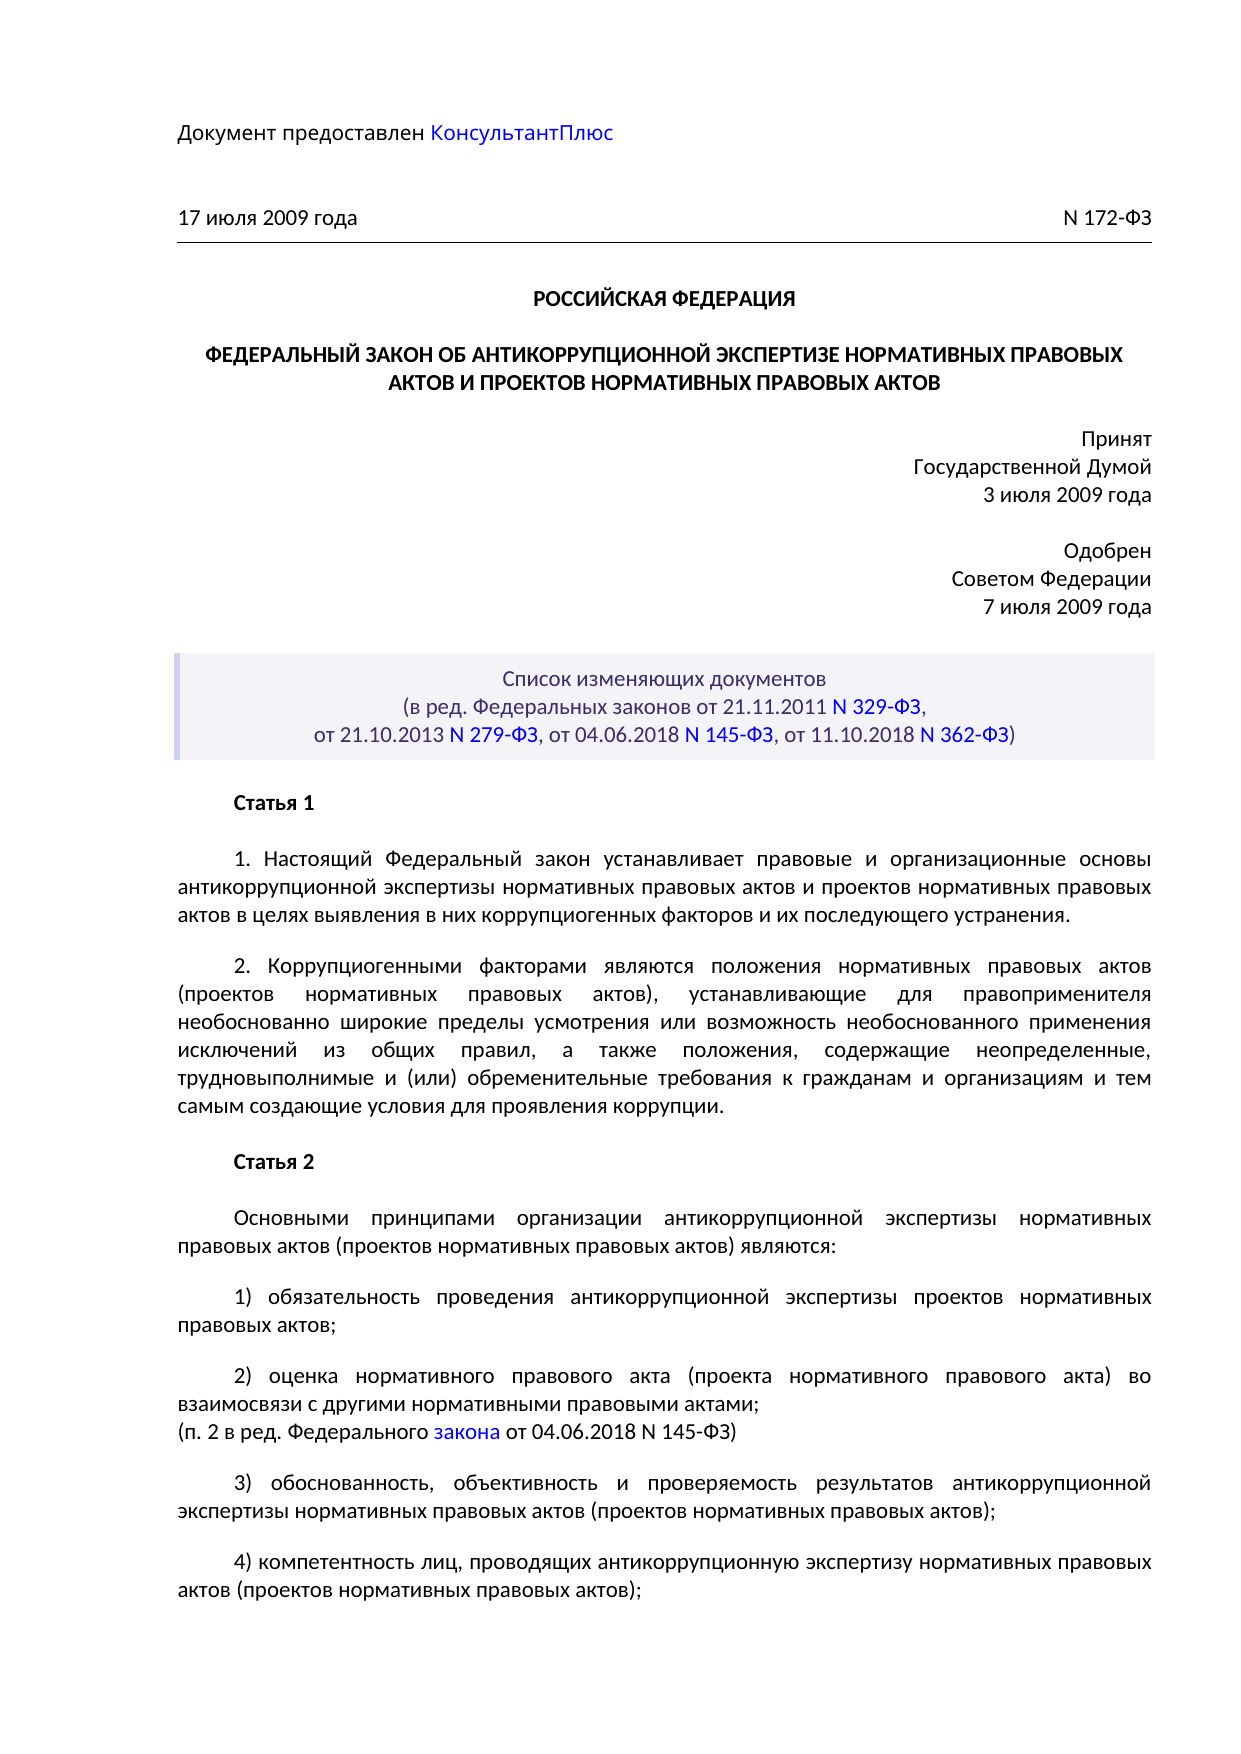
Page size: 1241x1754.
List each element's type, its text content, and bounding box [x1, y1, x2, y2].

table_header 17 июля 2009 года [177, 203, 664, 231]
title Статья 2 [177, 1147, 1152, 1175]
text Государственной Думой [177, 452, 1152, 480]
text 2) оценка нормативного правового акта (проекта нормативного правового акта) во взаимосвязи с другими нормативными правовыми актами; [177, 1361, 1152, 1417]
text Принят [177, 424, 1152, 452]
text Одобрен [177, 536, 1152, 564]
table_header Список изменяющих документов (в ред. Федеральных законов от 21.11.2011 N 329-ФЗ, от 21.10.2013 N 279-ФЗ, от 04.06.2018 N 145-ФЗ, от 11.10.2018 N 362-ФЗ) [180, 653, 1149, 760]
text 4) компетентность лиц, проводящих антикоррупционную экспертизу нормативных правовых актов (проектов нормативных правовых актов); [177, 1547, 1152, 1603]
text 3) обоснованность, объективность и проверяемость результатов антикоррупционной экспертизы нормативных правовых актов (проектов нормативных правовых актов); [177, 1468, 1152, 1524]
title РОССИЙСКАЯ ФЕДЕРАЦИЯ [177, 284, 1152, 312]
title Статья 1 [177, 788, 1152, 816]
text 2. Коррупциогенными факторами являются положения нормативных правовых актов (проектов нормативных правовых актов), устанавливающие для правоприменителя необоснованно широкие пределы усмотрения или возможность необоснованного применения исключений из общих правил, а также положения, содержащие неопределенные, трудновыполнимые и (или) обременительные требования к гражданам и организациям и тем самым создающие условия для проявления коррупции. [177, 951, 1152, 1119]
text Советом Федерации [177, 564, 1152, 592]
text Основными принципами организации антикоррупционной экспертизы нормативных правовых актов (проектов нормативных правовых актов) являются: [177, 1203, 1152, 1259]
title ФЕДЕРАЛЬНЫЙ ЗАКОН ОБ АНТИКОРРУПЦИОННОЙ ЭКСПЕРТИЗЕ НОРМАТИВНЫХ ПРАВОВЫХ АКТОВ И ПРОЕКТОВ НОРМАТИВНЫХ ПРАВОВЫХ АКТОВ [177, 340, 1152, 396]
text 1) обязательность проведения антикоррупционной экспертизы проектов нормативных правовых актов; [177, 1282, 1152, 1338]
text 3 июля 2009 года [177, 480, 1152, 508]
text 1. Настоящий Федеральный закон устанавливает правовые и организационные основы антикоррупционной экспертизы нормативных правовых актов и проектов нормативных правовых актов в целях выявления в них коррупциогенных факторов и их последующего устранения. [177, 844, 1152, 928]
table_header N 172-ФЗ [664, 203, 1152, 231]
text 7 июля 2009 года [177, 592, 1152, 620]
text (п. 2 в ред. Федерального закона от 04.06.2018 N 145-ФЗ) [177, 1417, 1152, 1445]
title Документ предоставлен КонсультантПлюс [177, 118, 1152, 175]
